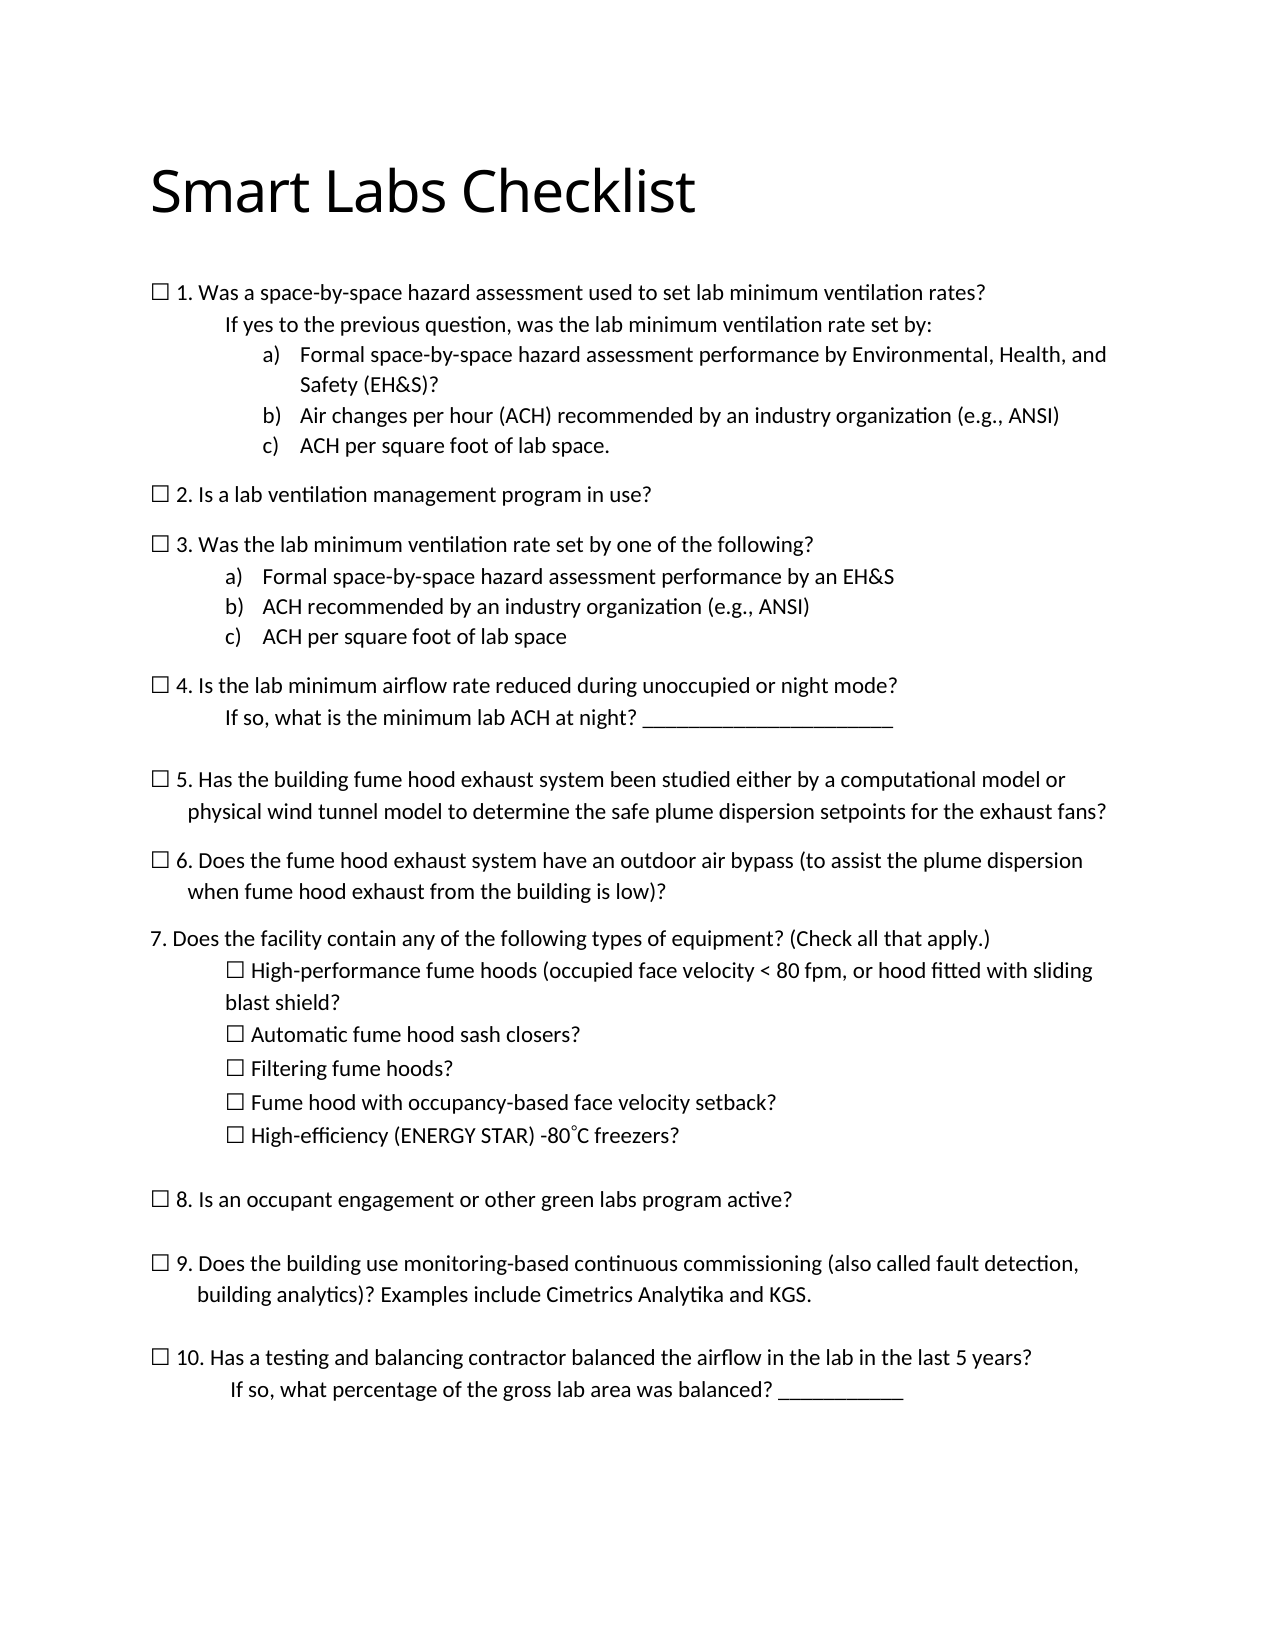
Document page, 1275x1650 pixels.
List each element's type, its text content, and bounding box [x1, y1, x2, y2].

text 3. Was the lab minimum ventilation rate set by one of the following? [150, 528, 1125, 559]
text Automatic fume hood sash closers? [225, 1018, 1125, 1049]
text 10. Has a testing and balancing contractor balanced the airflow in the lab in the last 5 years? [150, 1341, 1125, 1372]
list Air changes per hour (ACH) recommended by an industry organization (e.g., ANSI) [262, 401, 1125, 429]
text 2. Is a lab ventilation management program in use? [150, 478, 1125, 509]
text High-efficiency (ENERGY STAR) -80C freezers? [225, 1119, 1125, 1150]
list ACH per square foot of lab space. [262, 431, 1125, 459]
text 8. Is an occupant engagement or other green labs program active? [150, 1183, 1125, 1214]
text 6. Does the fume hood exhaust system have an outdoor air bypass (to assist the plume dispersion when fume hood exhaust from the building is low)? [150, 844, 1125, 905]
title Smart Labs Checklist [150, 150, 1125, 229]
text 9. Does the building use monitoring-based continuous commissioning (also called fault detection, building analytics)? Examples include Cimetrics Analytika and KGS. [150, 1247, 1125, 1308]
text If so, what is the minimum lab ACH at night? ______________________ [187, 703, 1125, 731]
text If yes to the previous question, was the lab minimum ventilation rate set by: [150, 310, 1125, 338]
text 5. Has the building fume hood exhaust system been studied either by a computational model or physical wind tunnel model to determine the safe plume dispersion setpoints for the exhaust fans? [150, 763, 1125, 825]
text 1. Was a space-by-space hazard assessment used to set lab minimum ventilation rates? [150, 276, 1125, 308]
list Formal space-by-space hazard assessment performance by an EH&S [225, 562, 1125, 590]
text High-performance fume hoods (occupied face velocity < 80 fpm, or hood fitted with sliding blast shield? [225, 954, 1125, 1016]
list Formal space-by-space hazard assessment performance by Environmental, Health, and Safety (EH&S)? [262, 340, 1125, 398]
text Filtering fume hoods? [225, 1052, 1125, 1083]
text If so, what percentage of the gross lab area was balanced? ___________ [225, 1375, 1125, 1403]
text 4. Is the lab minimum airflow rate reduced during unoccupied or night mode? [150, 669, 1125, 701]
text 7. Does the facility contain any of the following types of equipment? (Check all that apply.) [150, 924, 1125, 952]
list ACH per square foot of lab space [225, 622, 1125, 650]
text Fume hood with occupancy-based face velocity setback? [225, 1085, 1125, 1117]
list ACH recommended by an industry organization (e.g., ANSI) [225, 592, 1125, 620]
